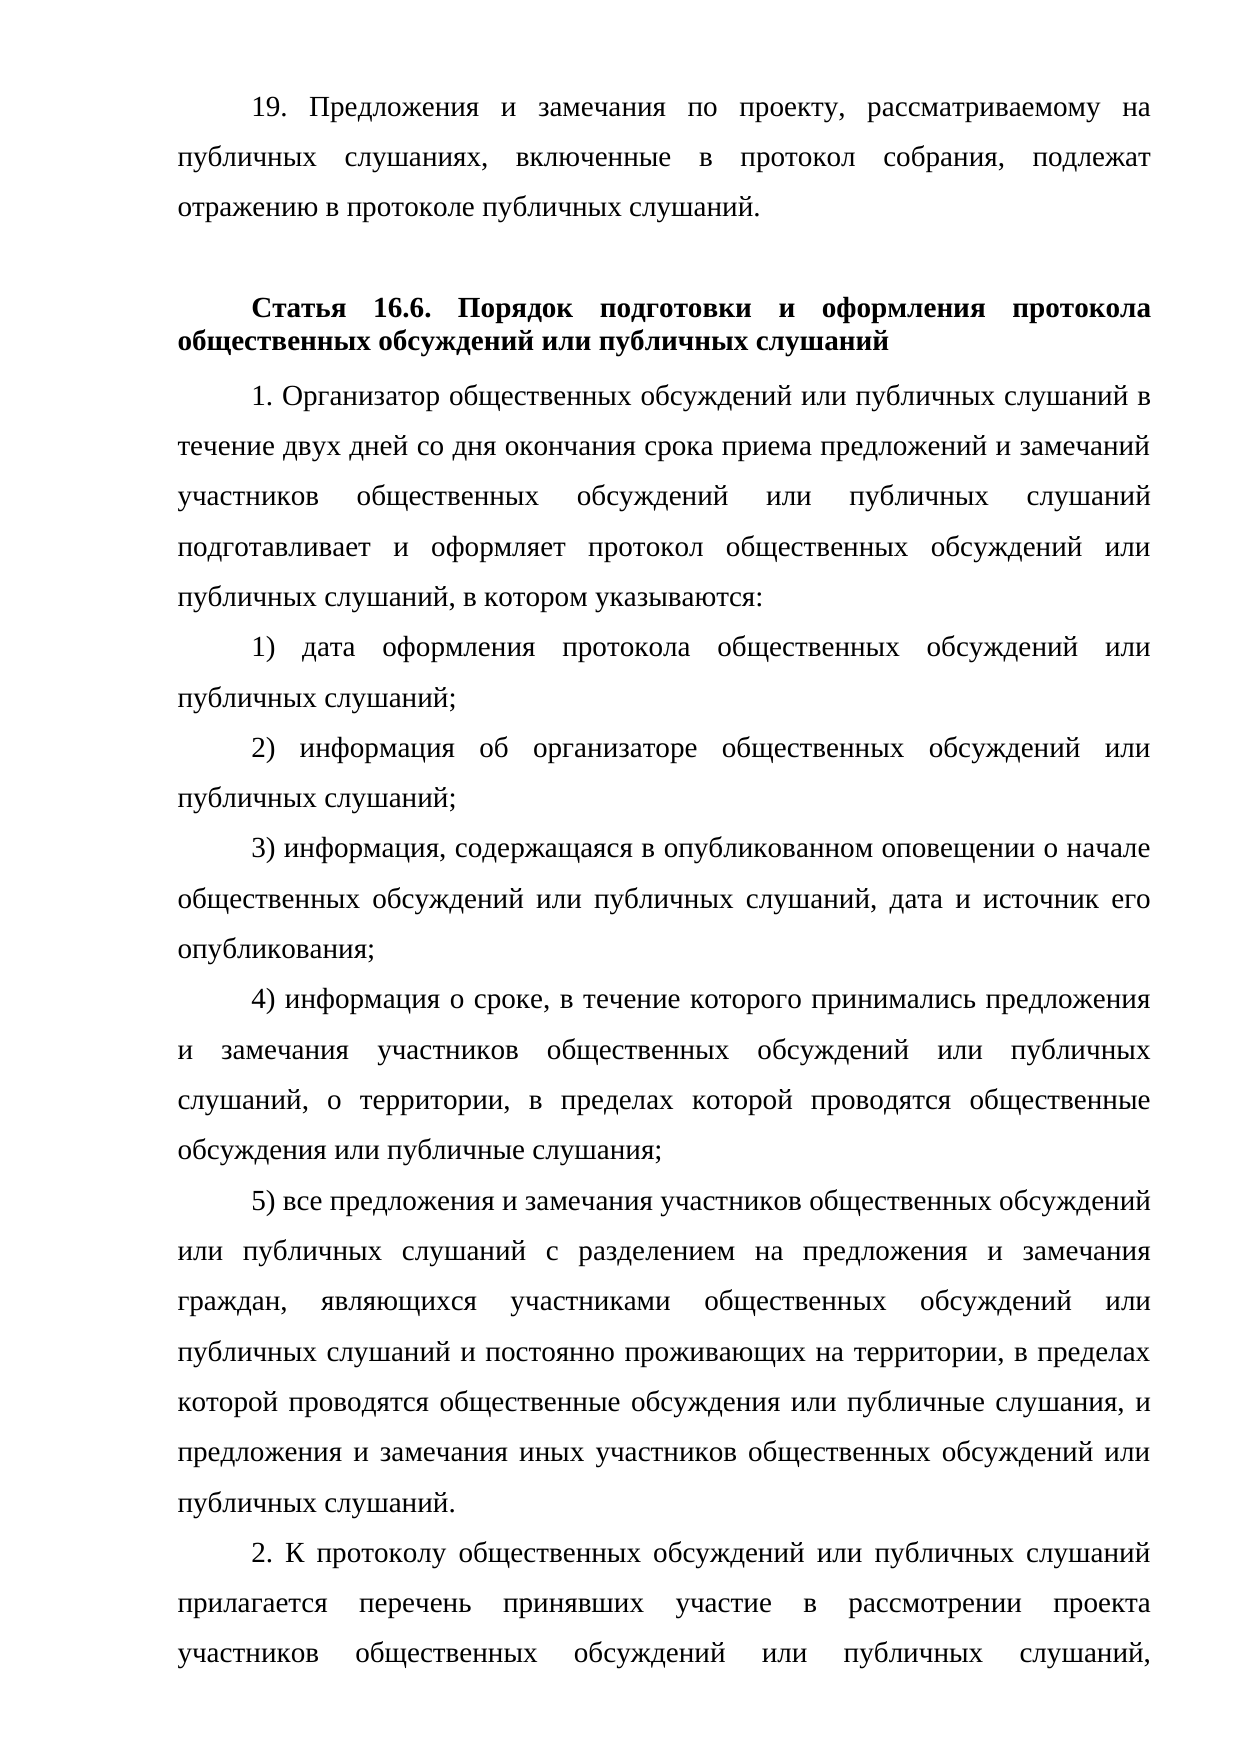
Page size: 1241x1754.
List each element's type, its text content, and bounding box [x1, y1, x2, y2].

text 4) информация о сроке, в течение которого принимались предложения и замечания участников общественных обсуждений или публичных слушаний, о территории, в пределах которой проводятся общественные обсуждения или публичные слушания; [177, 982, 1152, 1166]
text 1. Организатор общественных обсуждений или публичных слушаний в течение двух дней со дня окончания срока приема предложений и замечаний участников общественных обсуждений или публичных слушаний подготавливает и оформляет протокол общественных обсуждений или публичных слушаний, в котором указываются: [177, 378, 1152, 613]
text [177, 1535, 1152, 1669]
text 2) информация об организаторе общественных обсуждений или публичных слушаний; [177, 730, 1152, 814]
text 1) дата оформления протокола общественных обсуждений или публичных слушаний; [177, 629, 1152, 713]
text 19. Предложения и замечания по проекту, рассматриваемому на публичных слушаниях, включенные в протокол собрания, подлежат отражению в протоколе публичных слушаний. [177, 89, 1152, 223]
text 5) все предложения и замечания участников общественных обсуждений или публичных слушаний с разделением на предложения и замечания граждан, являющихся участниками общественных обсуждений или публичных слушаний и постоянно проживающих на территории, в пределах которой проводятся общественные обсуждения или публичные слушания, и предложения и замечания иных участников общественных обсуждений или публичных слушаний. [177, 1183, 1152, 1518]
text 3) информация, содержащаяся в опубликованном оповещении о начале общественных обсуждений или публичных слушаний, дата и источник его опубликования; [177, 831, 1152, 965]
text Статья 16.6. Порядок подготовки и оформления протокола общественных обсуждений или публичных слушаний [177, 290, 1152, 357]
